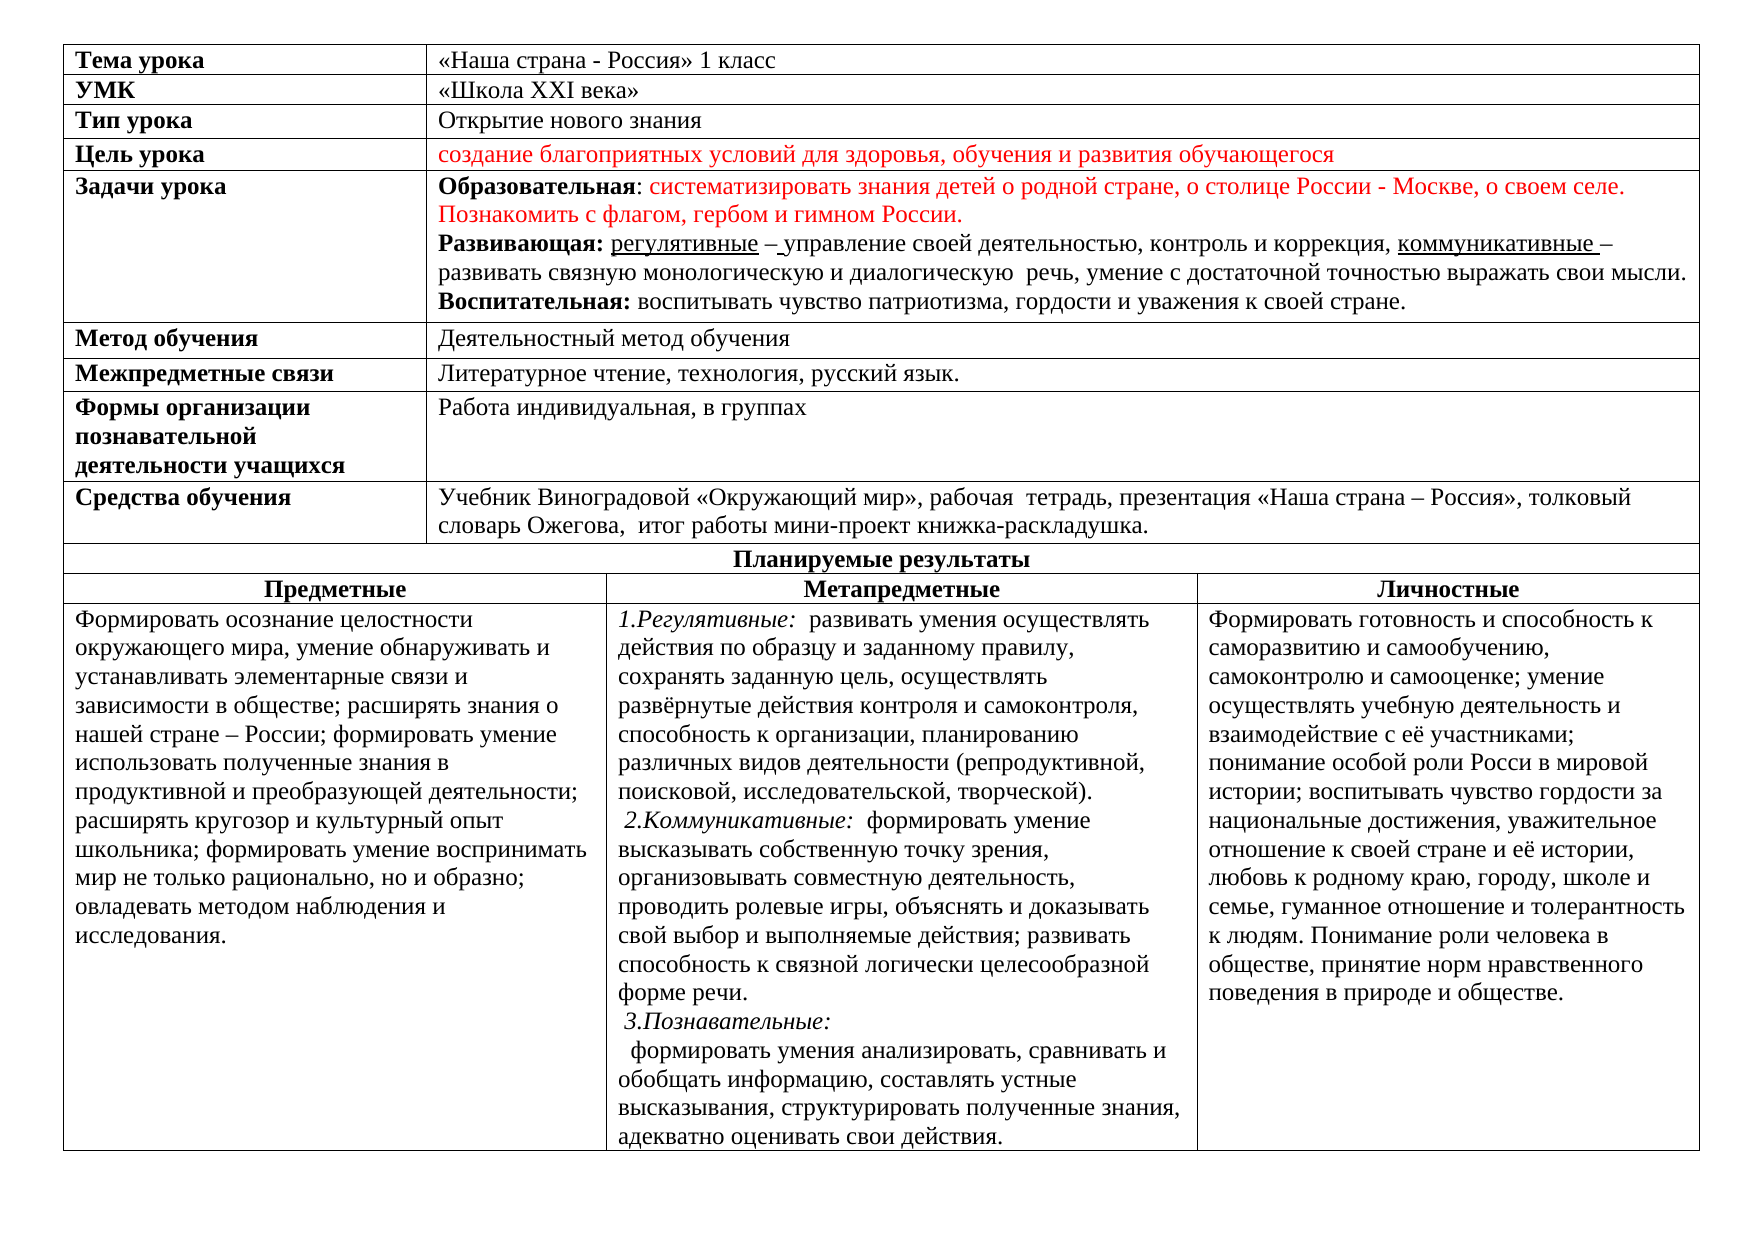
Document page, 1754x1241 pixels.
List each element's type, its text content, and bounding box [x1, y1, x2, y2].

table_cell Средства обучения [64, 482, 426, 543]
table_cell Формировать осознание целостности окружающего мира, умение обнаруживать и устанавливать элементарные связи и зависимости в обществе; расширять знания о нашей стране – России; формировать умение использовать полученные знания в продуктивной и преобразующей деятельности; расширять кругозор и культурный опыт школьника; формировать умение воспринимать мир не только рационально, но и образно; овладевать методом наблюдения и исследования. [64, 604, 606, 1150]
table_cell создание благоприятных условий для здоровья, обучения и развития обучающегося [427, 139, 1699, 170]
table_cell Работа индивидуальная, в группах [427, 392, 1699, 481]
table_cell Формировать готовность и способность к саморазвитию и самообучению, самоконтролю и самооценке; умение осуществлять учебную деятельность и взаимодействие с её участниками; понимание особой роли Росси в мировой истории; воспитывать чувство гордости за национальные достижения, уважительное отношение к своей стране и её истории, любовь к родному краю, городу, школе и семье, гуманное отношение и толерантность к людям. Понимание роли человека в обществе, принятие норм нравственного поведения в природе и обществе. [1198, 604, 1699, 1150]
table_cell 1.Регулятивные: развивать умения осуществлять действия по образцу и заданному правилу, сохранять заданную цель, осуществлять развёрнутые действия контроля и самоконтроля, способность к организации, планированию различных видов деятельности (репродуктивной, поисковой, исследовательской, творческой). 2.Коммуникативные: формировать умение высказывать собственную точку зрения, организовывать совместную деятельность, проводить ролевые игры, объяснять и доказывать свой выбор и выполняемые действия; развивать способность к связной логически целесообразной форме речи. 3.Познавательные: формировать умения анализировать, сравнивать и обобщать информацию, составлять устные высказывания, структурировать полученные знания, адекватно оценивать свои действия. [607, 604, 1197, 1150]
table_header «Наша страна - Россия» 1 класс [427, 45, 1699, 74]
table_cell Образовательная: систематизировать знания детей о родной стране, о столице России - Москве, о своем селе. Познакомить с флагом, гербом и гимном России. Развивающая: регулятивные – управление своей деятельностью, контроль и коррекция, коммуникативные – развивать связную монологическую и диалогическую речь, умение с достаточной точностью выражать свои мысли. Воспитательная: воспитывать чувство патриотизма, гордости и уважения к своей стране. [427, 171, 1699, 322]
table_cell Задачи урока [64, 171, 426, 322]
table_cell Предметные [64, 574, 606, 603]
table_cell УМК [64, 75, 426, 104]
table_cell Планируемые результаты [64, 544, 1699, 573]
table_cell Деятельностный метод обучения [427, 323, 1699, 357]
table_cell «Школа ХХI века» [427, 75, 1699, 104]
table_cell Литературное чтение, технология, русский язык. [427, 359, 1699, 391]
table_cell Тип урока [64, 105, 426, 138]
table_cell Метапредметные [607, 574, 1197, 603]
table_cell Цель урока [64, 139, 426, 170]
table_cell Межпредметные связи [64, 359, 426, 391]
table_cell Личностные [1198, 574, 1699, 603]
table_cell Открытие нового знания [427, 105, 1699, 138]
table_cell Формы организации познавательной деятельности учащихся [64, 392, 426, 481]
table_cell Метод обучения [64, 323, 426, 357]
table_header Тема урока [64, 45, 426, 74]
table_cell Учебник Виноградовой «Окружающий мир», рабочая тетрадь, презентация «Наша страна – Россия», толковый словарь Ожегова, итог работы мини-проект книжка-раскладушка. [427, 482, 1699, 543]
